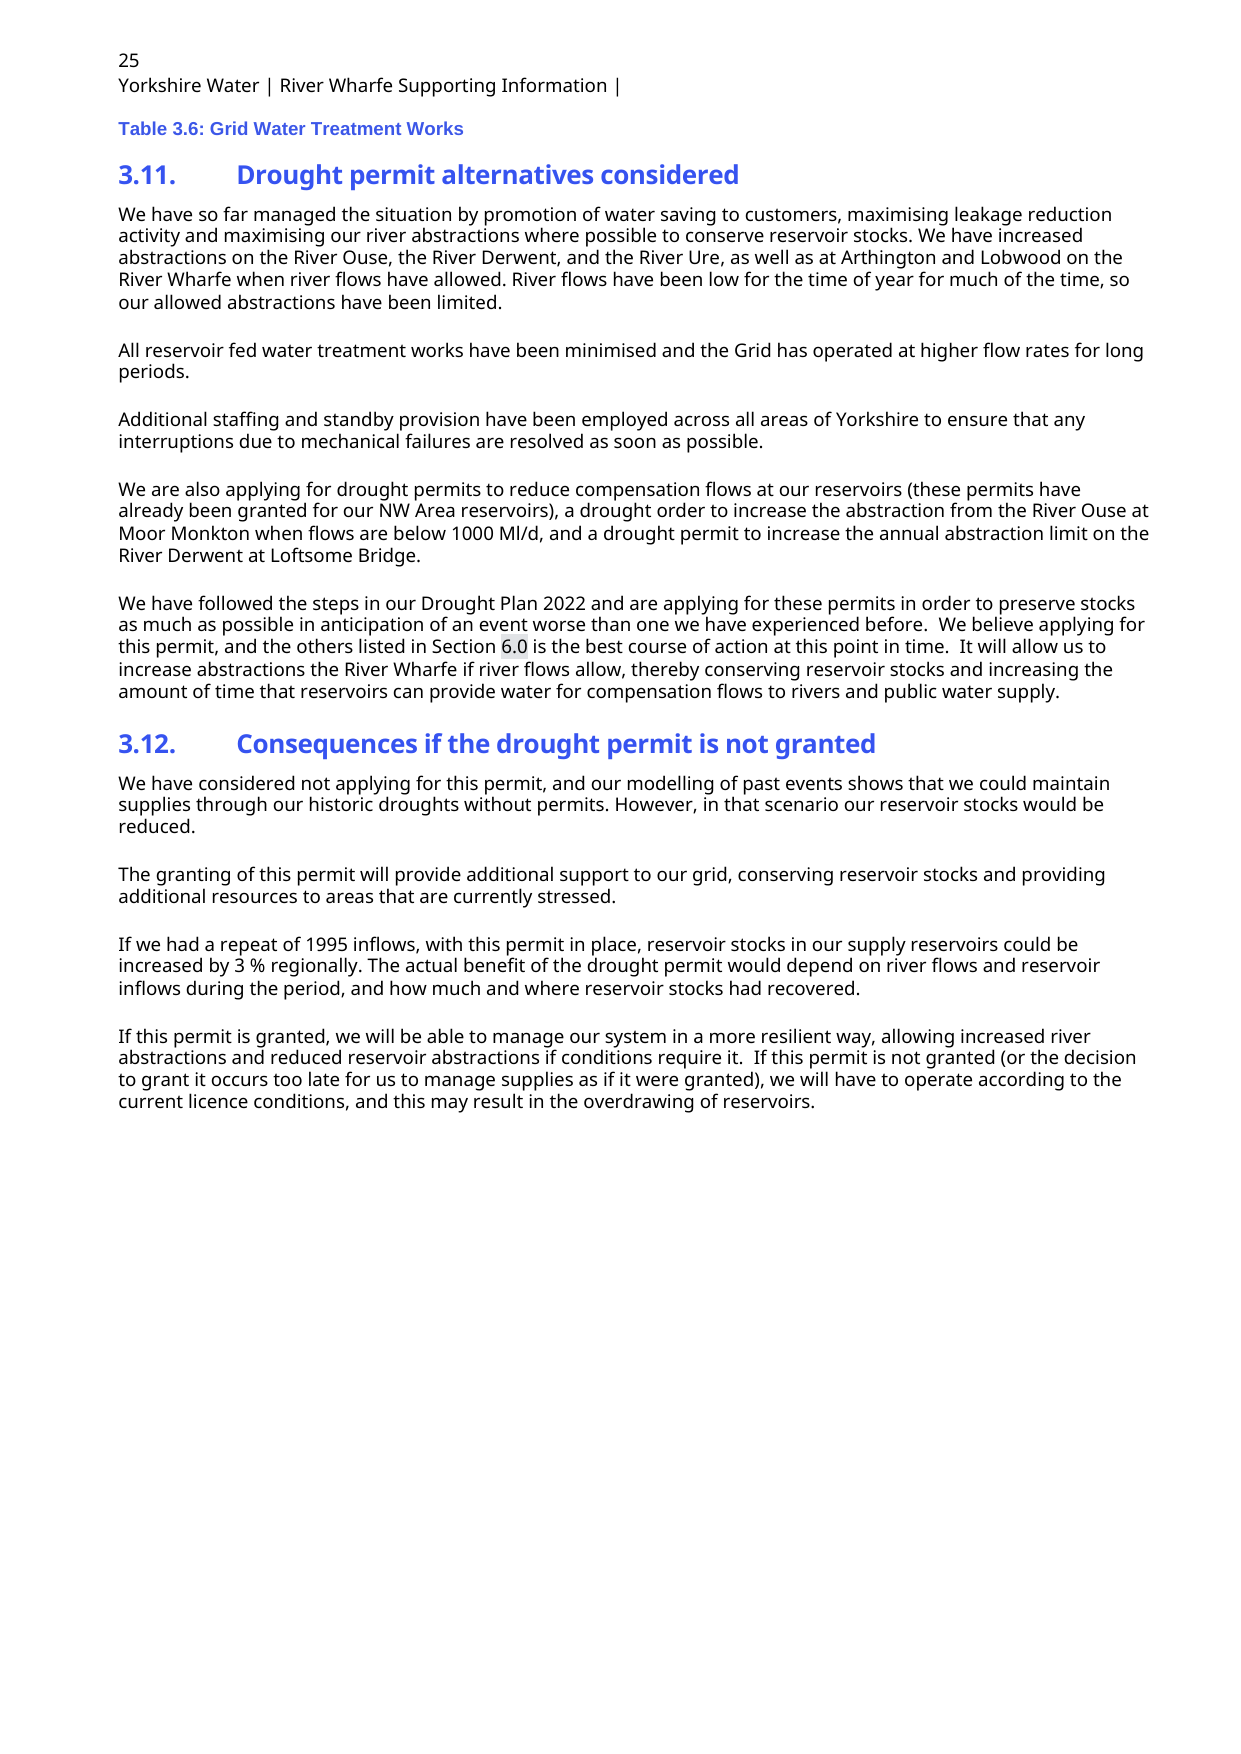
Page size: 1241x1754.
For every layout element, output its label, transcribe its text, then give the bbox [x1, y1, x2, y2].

text If we had a repeat of 1995 inflows, with this permit in place, reservoir stocks in our supply reservoirs could be increased by 3 % regionally. The actual benefit of the drought permit would depend on river flows and reservoir inflows during the period, and how much and where reservoir stocks had recovered. [118, 933, 1152, 1000]
text We have so far managed the situation by promotion of water saving to customers, maximising leakage reduction activity and maximising our river abstractions where possible to conserve reservoir stocks. We have increased abstractions on the River Ouse, the River Derwent, and the River Ure, as well as at Arthington and Lobwood on the River Wharfe when river flows have allowed. River flows have been low for the time of year for much of the time, so our allowed abstractions have been limited. [118, 203, 1152, 314]
text The granting of this permit will provide additional support to our grid, conserving reservoir stocks and providing additional resources to areas that are currently stressed. [118, 864, 1152, 908]
subtitle Consequences if the drought permit is not granted [118, 729, 1152, 760]
text Additional staffing and standby provision have been employed across all areas of Yorkshire to ensure that any interruptions due to mechanical failures are resolved as soon as possible. [118, 409, 1152, 453]
text We have followed the steps in our Drought Plan 2022 and are applying for these permits in order to preserve stocks as much as possible in anticipation of an event worse than one we have experienced before. We believe applying for this permit, and the others listed in Section 6.0 is the best course of action at this point in time. It will allow us to increase abstractions the River Wharfe if river flows allow, thereby conserving reservoir stocks and increasing the amount of time that reservoirs can provide water for compensation flows to rivers and public water supply. [118, 593, 1152, 704]
subtitle Drought permit alternatives considered [118, 160, 1152, 191]
text All reservoir fed water treatment works have been minimised and the Grid has operated at higher flow rates for long periods. [118, 339, 1152, 384]
text If this permit is granted, we will be able to manage our system in a more resilient way, allowing increased river abstractions and reduced reservoir abstractions if conditions require it. If this permit is not granted (or the decision to grant it occurs too late for us to manage supplies as if it were granted), we will have to operate according to the current licence conditions, and this may result in the overdrawing of reservoirs. [118, 1025, 1152, 1114]
text We have considered not applying for this permit, and our modelling of past events shows that we could maintain supplies through our historic droughts without permits. However, in that scenario our reservoir stocks would be reduced. [118, 772, 1152, 839]
text We are also applying for drought permits to reduce compensation flows at our reservoirs (these permits have already been granted for our NW Area reservoirs), a drought order to increase the abstraction from the River Ouse at Moor Monkton when flows are below 1000 Ml/d, and a drought permit to increase the annual abstraction limit on the River Derwent at Loftsome Bridge. [118, 478, 1152, 568]
